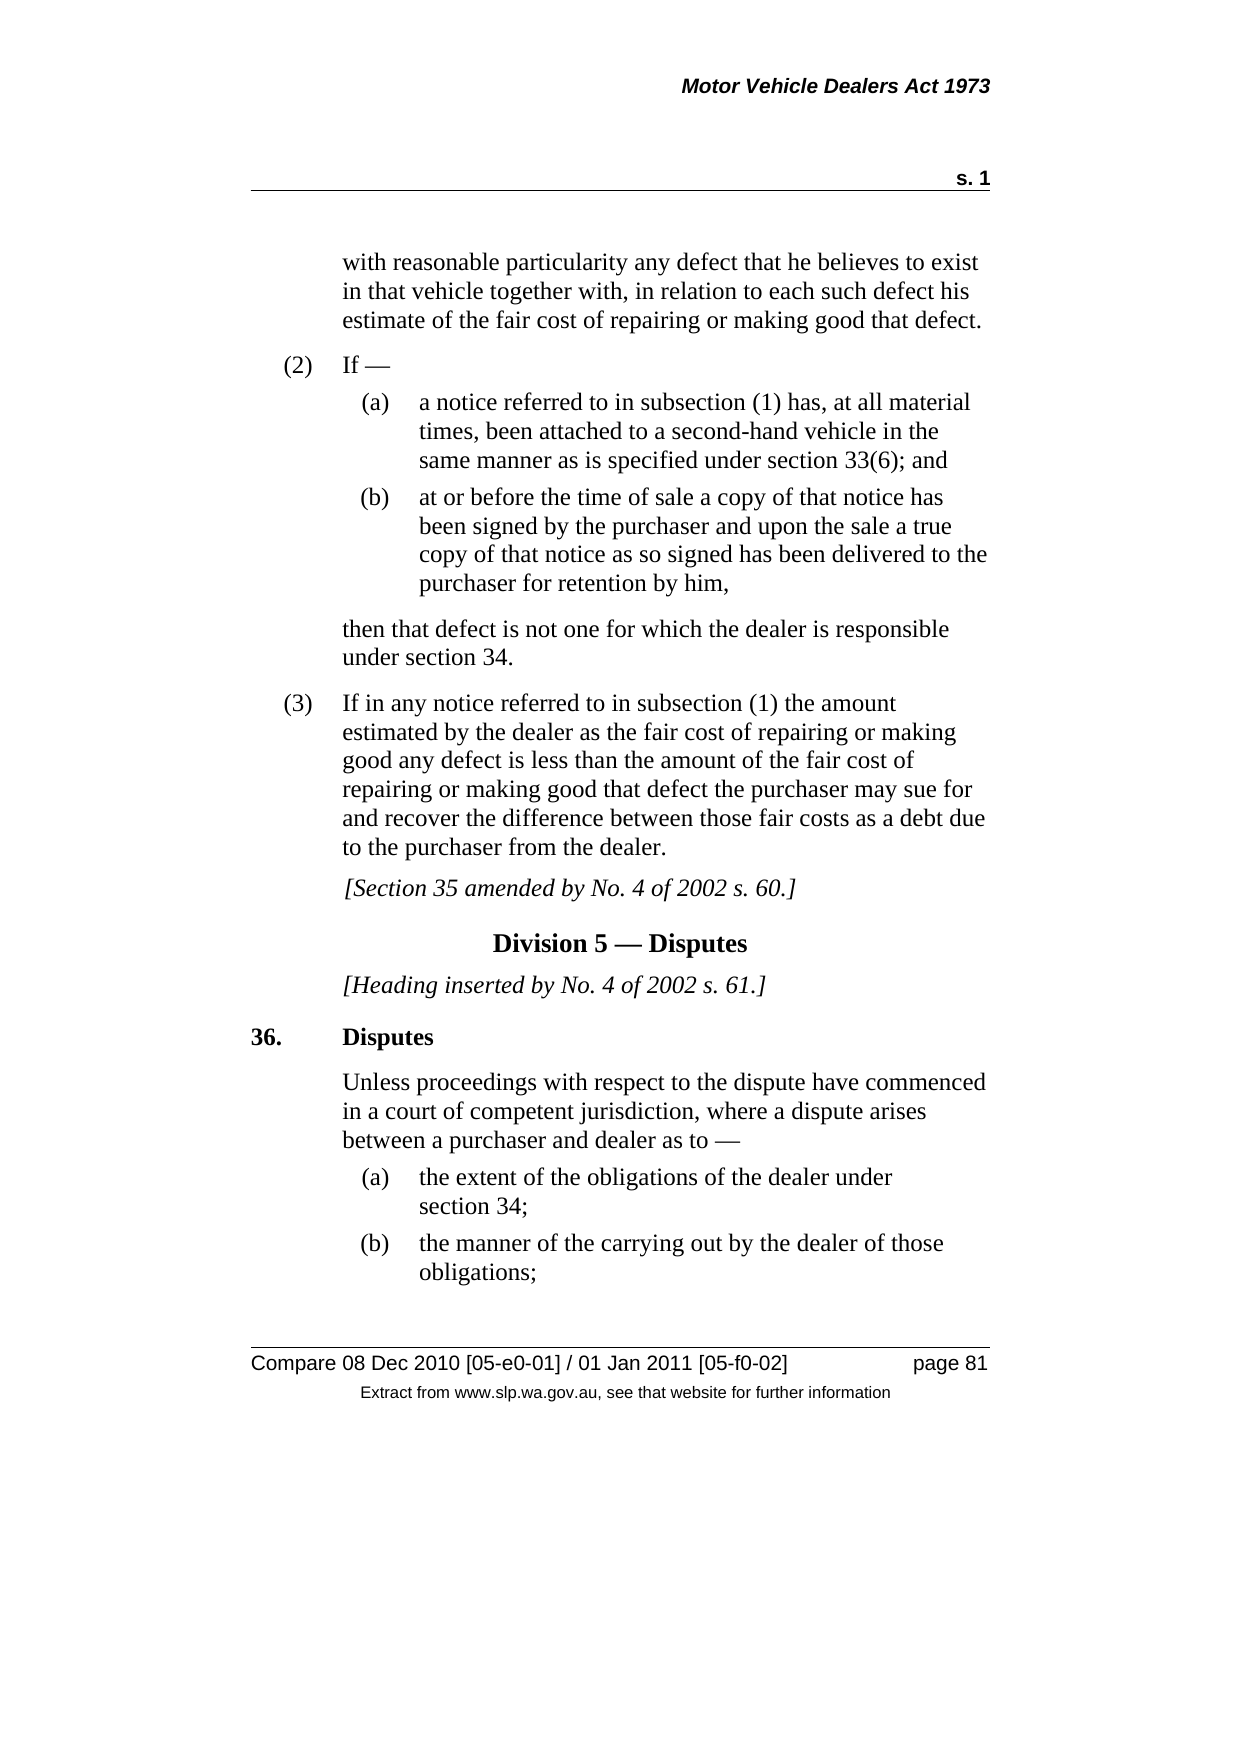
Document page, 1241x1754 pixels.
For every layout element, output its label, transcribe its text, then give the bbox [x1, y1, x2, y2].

text (a) a notice referred to in subsection (1) has, at all material times, been attached to a second-hand vehicle in the same manner as is specified under section 33(6); and [251, 387, 990, 474]
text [251, 247, 990, 334]
text then that defect is not one for which the dealer is responsible under section 34. [251, 614, 990, 671]
subtitle Division 5 — Disputes [251, 927, 990, 958]
text Unless proceedings with respect to the dispute have commenced in a court of competent jurisdiction, where a dispute arises between a purchaser and dealer as to — [251, 1067, 990, 1154]
text (a) the extent of the obligations of the dealer under section 34; [251, 1162, 990, 1219]
text (2) If — [251, 350, 990, 379]
text (b) the manner of the carrying out by the dealer of those obligations; [251, 1228, 990, 1285]
text (3) If in any notice referred to in subsection (1) the amount estimated by the dealer as the fair cost of repairing or making good any defect is less than the amount of the fair cost of repairing or making good that defect the purchaser may sue for and recover the difference between those fair costs as a debt due to the purchaser from the dealer. [251, 688, 990, 860]
text (b) at or before the time of sale a copy of that notice has been signed by the purchaser and upon the sale a true copy of that notice as so signed has been delivered to the purchaser for retention by him, [251, 482, 990, 597]
subtitle [Heading inserted by No. 4 of 2002 s. 61.] [251, 970, 990, 999]
subtitle 36. Disputes [251, 1022, 990, 1051]
text [Section 35 amended by No. 4 of 2002 s. 60.] [251, 873, 990, 902]
